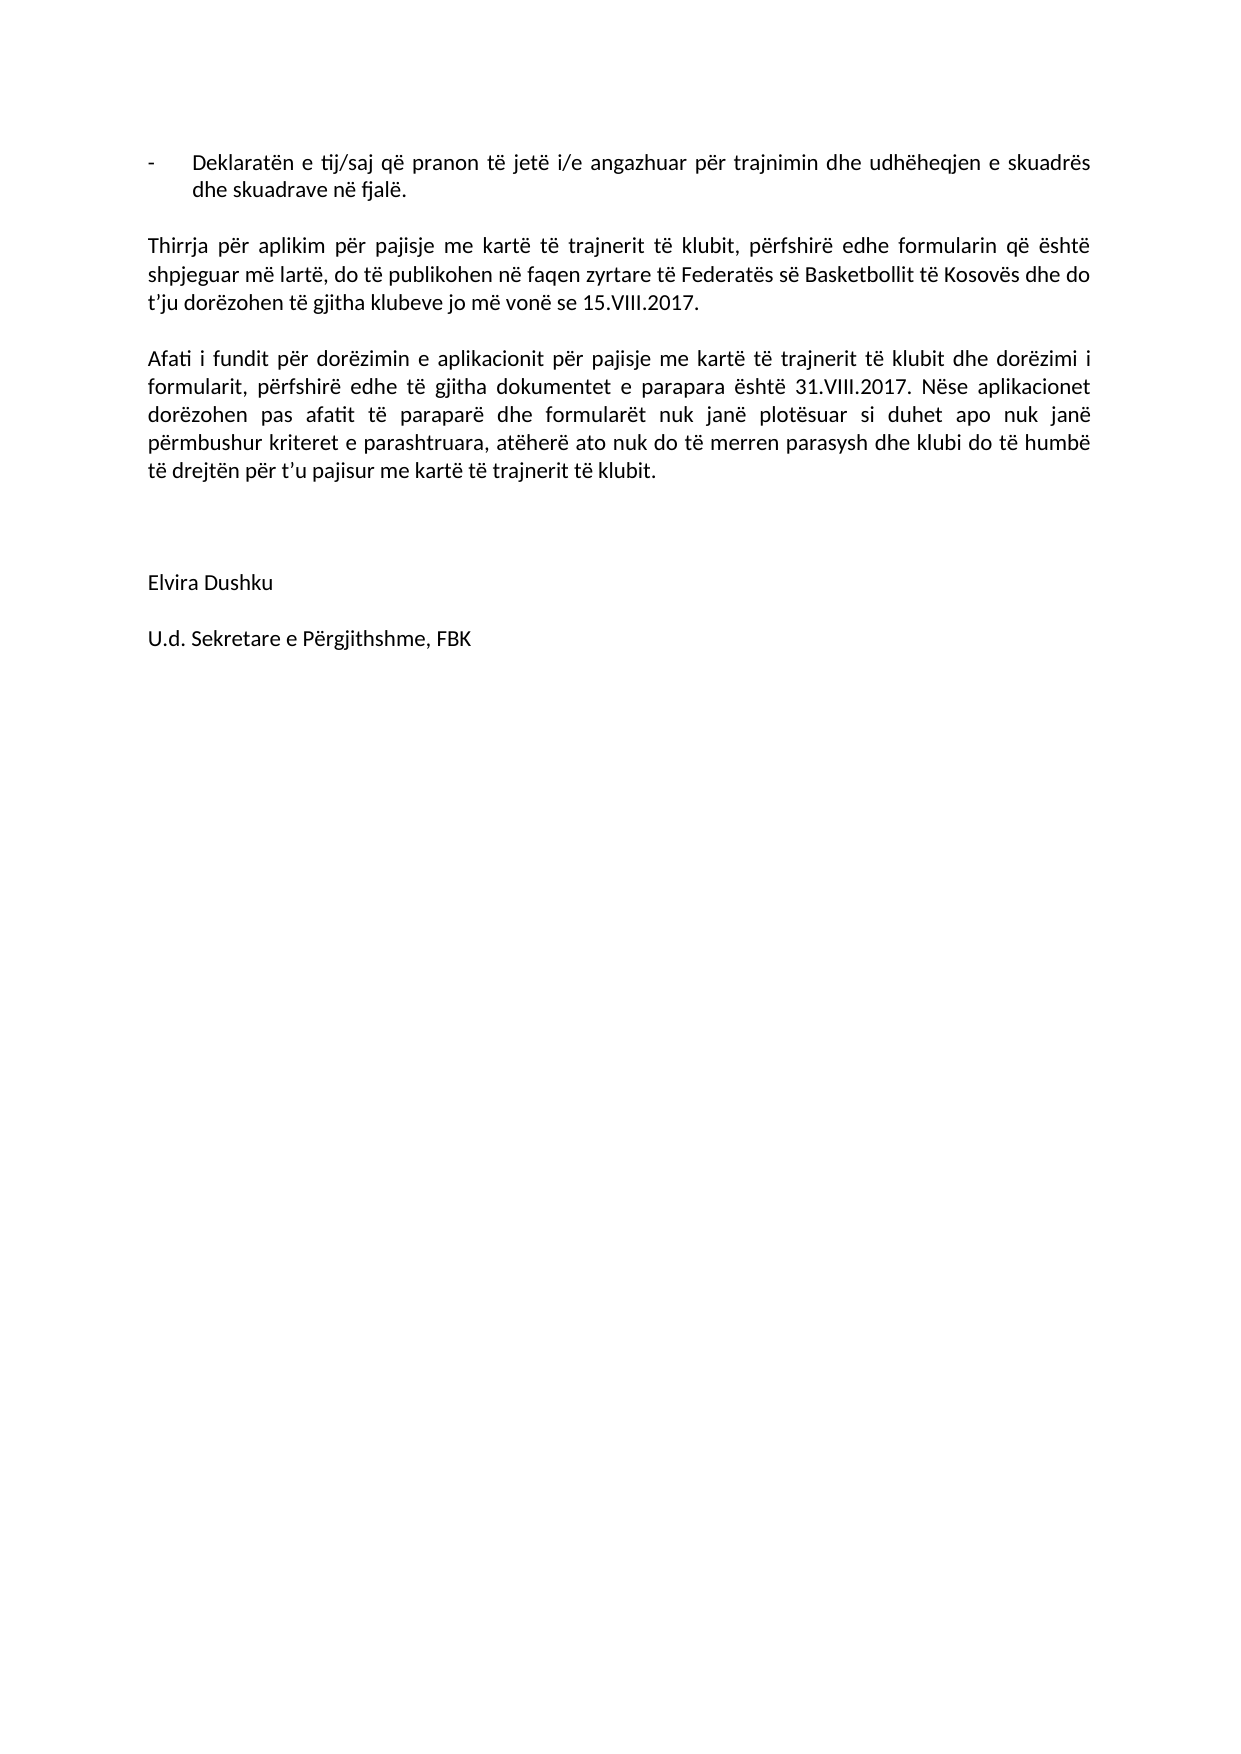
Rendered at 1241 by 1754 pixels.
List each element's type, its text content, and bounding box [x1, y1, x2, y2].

text Afati i fundit për dorëzimin e aplikacionit për pajisje me kartë të trajnerit të klubit dhe dorëzimi i formularit, përfshirë edhe të gjitha dokumentet e parapara është 31.VIII.2017. Nëse aplikacionet dorëzohen pas afatit të paraparë dhe formularët nuk janë plotësuar si duhet apo nuk janë përmbushur kriteret e parashtruara, atëherë ato nuk do të merren parasysh dhe klubi do të humbë të drejtën për t’u pajisur me kartë të trajnerit të klubit. [148, 344, 1093, 484]
text U.d. Sekretare e Përgjithshme, FBK [148, 624, 1093, 652]
list Deklaratën e tij/saj që pranon të jetë i/e angazhuar për trajnimin dhe udhëheqjen e skuadrës dhe skuadrave në fjalë. [148, 148, 1093, 204]
text Elvira Dushku [148, 568, 1093, 596]
text Thirrja për aplikim për pajisje me kartë të trajnerit të klubit, përfshirë edhe formularin që është shpjeguar më lartë, do të publikohen në faqen zyrtare të Federatës së Basketbollit të Kosovës dhe do t’ju dorëzohen të gjitha klubeve jo më vonë se 15.VIII.2017. [148, 232, 1093, 316]
